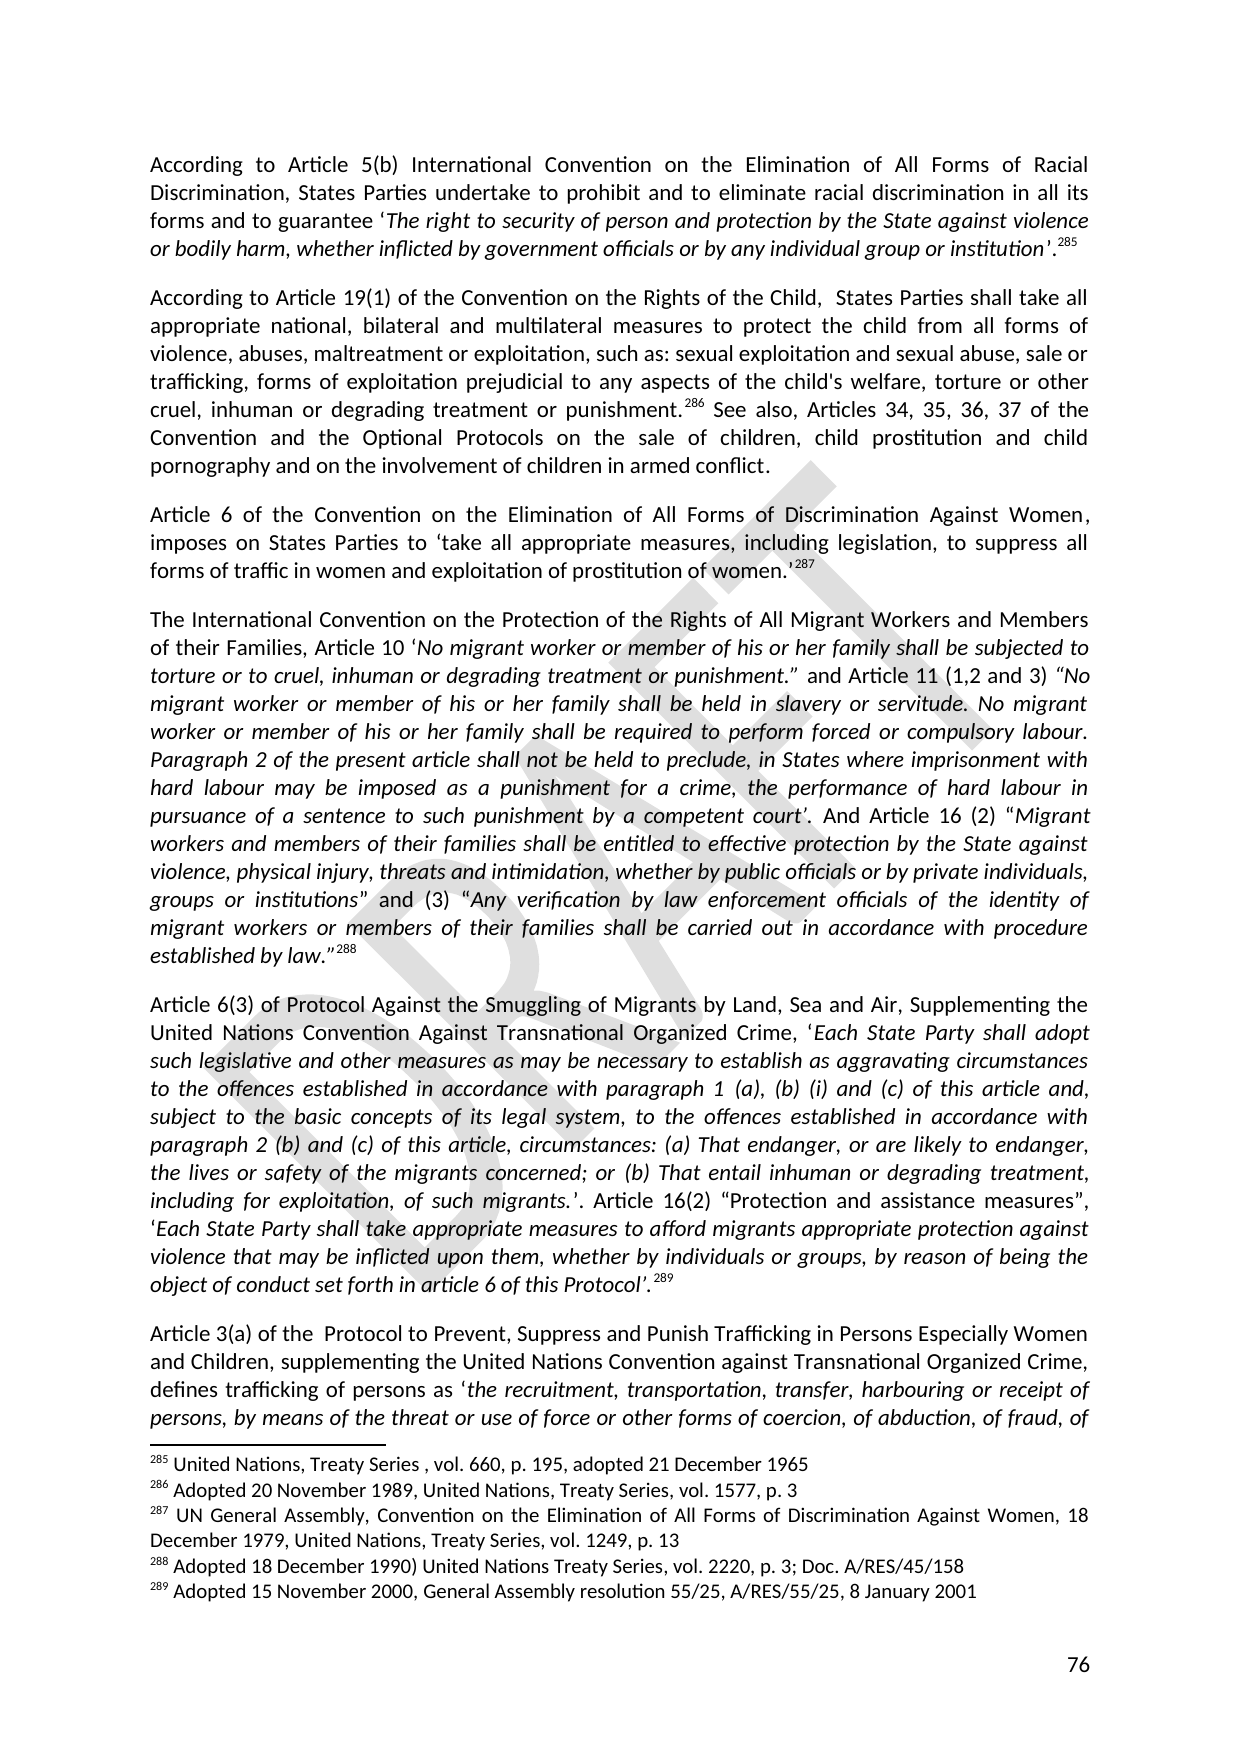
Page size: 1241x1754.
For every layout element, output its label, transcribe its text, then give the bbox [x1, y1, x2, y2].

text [150, 1319, 1090, 1431]
text Article 6 of the Convention on the Elimination of All Forms of Discrimination Against Women, imposes on States Parties to ‘take all appropriate measures, including legislation, to suppress all forms of traffic in women and exploitation of prostitution of women.’ [150, 500, 1090, 584]
text According to Article 5(b) International Convention on the Elimination of All Forms of Racial Discrimination, States Parties undertake to prohibit and to eliminate racial discrimination in all its forms and to guarantee ‘The right to security of person and protection by the State against violence or bodily harm, whether inflicted by government officials or by any individual group or institution’. [150, 150, 1090, 262]
text The International Convention on the Protection of the Rights of All Migrant Workers and Members of their Families, Article 10 ‘No migrant worker or member of his or her family shall be subjected to torture or to cruel, inhuman or degrading treatment or punishment.” and Article 11 (1,2 and 3) “No migrant worker or member of his or her family shall be held in slavery or servitude. No migrant worker or member of his or her family shall be required to perform forced or compulsory labour. Paragraph 2 of the present article shall not be held to preclude, in States where imprisonment with hard labour may be imposed as a punishment for a crime, the performance of hard labour in pursuance of a sentence to such punishment by a competent court’. And Article 16 (2) “Migrant workers and members of their families shall be entitled to effective protection by the State against violence, physical injury, threats and intimidation, whether by public officials or by private individuals, groups or institutions” and (3) “Any verification by law enforcement officials of the identity of migrant workers or members of their families shall be carried out in accordance with procedure established by law.” [150, 605, 1090, 969]
text According to Article 19(1) of the Convention on the Rights of the Child, States Parties shall take all appropriate national, bilateral and multilateral measures to protect the child from all forms of violence, abuses, maltreatment or exploitation, such as: sexual exploitation and sexual abuse, sale or trafficking, forms of exploitation prejudicial to any aspects of the child's welfare, torture or other cruel, inhuman or degrading treatment or punishment. See also, Articles 34, 35, 36, 37 of the Convention and the Optional Protocols on the sale of children, child prostitution and child pornography and on the involvement of children in armed conflict. [150, 283, 1090, 479]
text Article 6(3) of Protocol Against the Smuggling of Migrants by Land, Sea and Air, Supplementing the United Nations Convention Against Transnational Organized Crime, ‘Each State Party shall adopt such legislative and other measures as may be necessary to establish as aggravating circumstances to the offences established in accordance with paragraph 1 (a), (b) (i) and (c) of this article and, subject to the basic concepts of its legal system, to the offences established in accordance with paragraph 2 (b) and (c) of this article, circumstances: (a) That endanger, or are likely to endanger, the lives or safety of the migrants concerned; or (b) That entail inhuman or degrading treatment, including for exploitation, of such migrants.’. Article 16(2) “Protection and assistance measures”, ‘Each State Party shall take appropriate measures to afford migrants appropriate protection against violence that may be inflicted upon them, whether by individuals or groups, by reason of being the object of conduct set forth in article 6 of this Protocol’. [150, 990, 1090, 1298]
